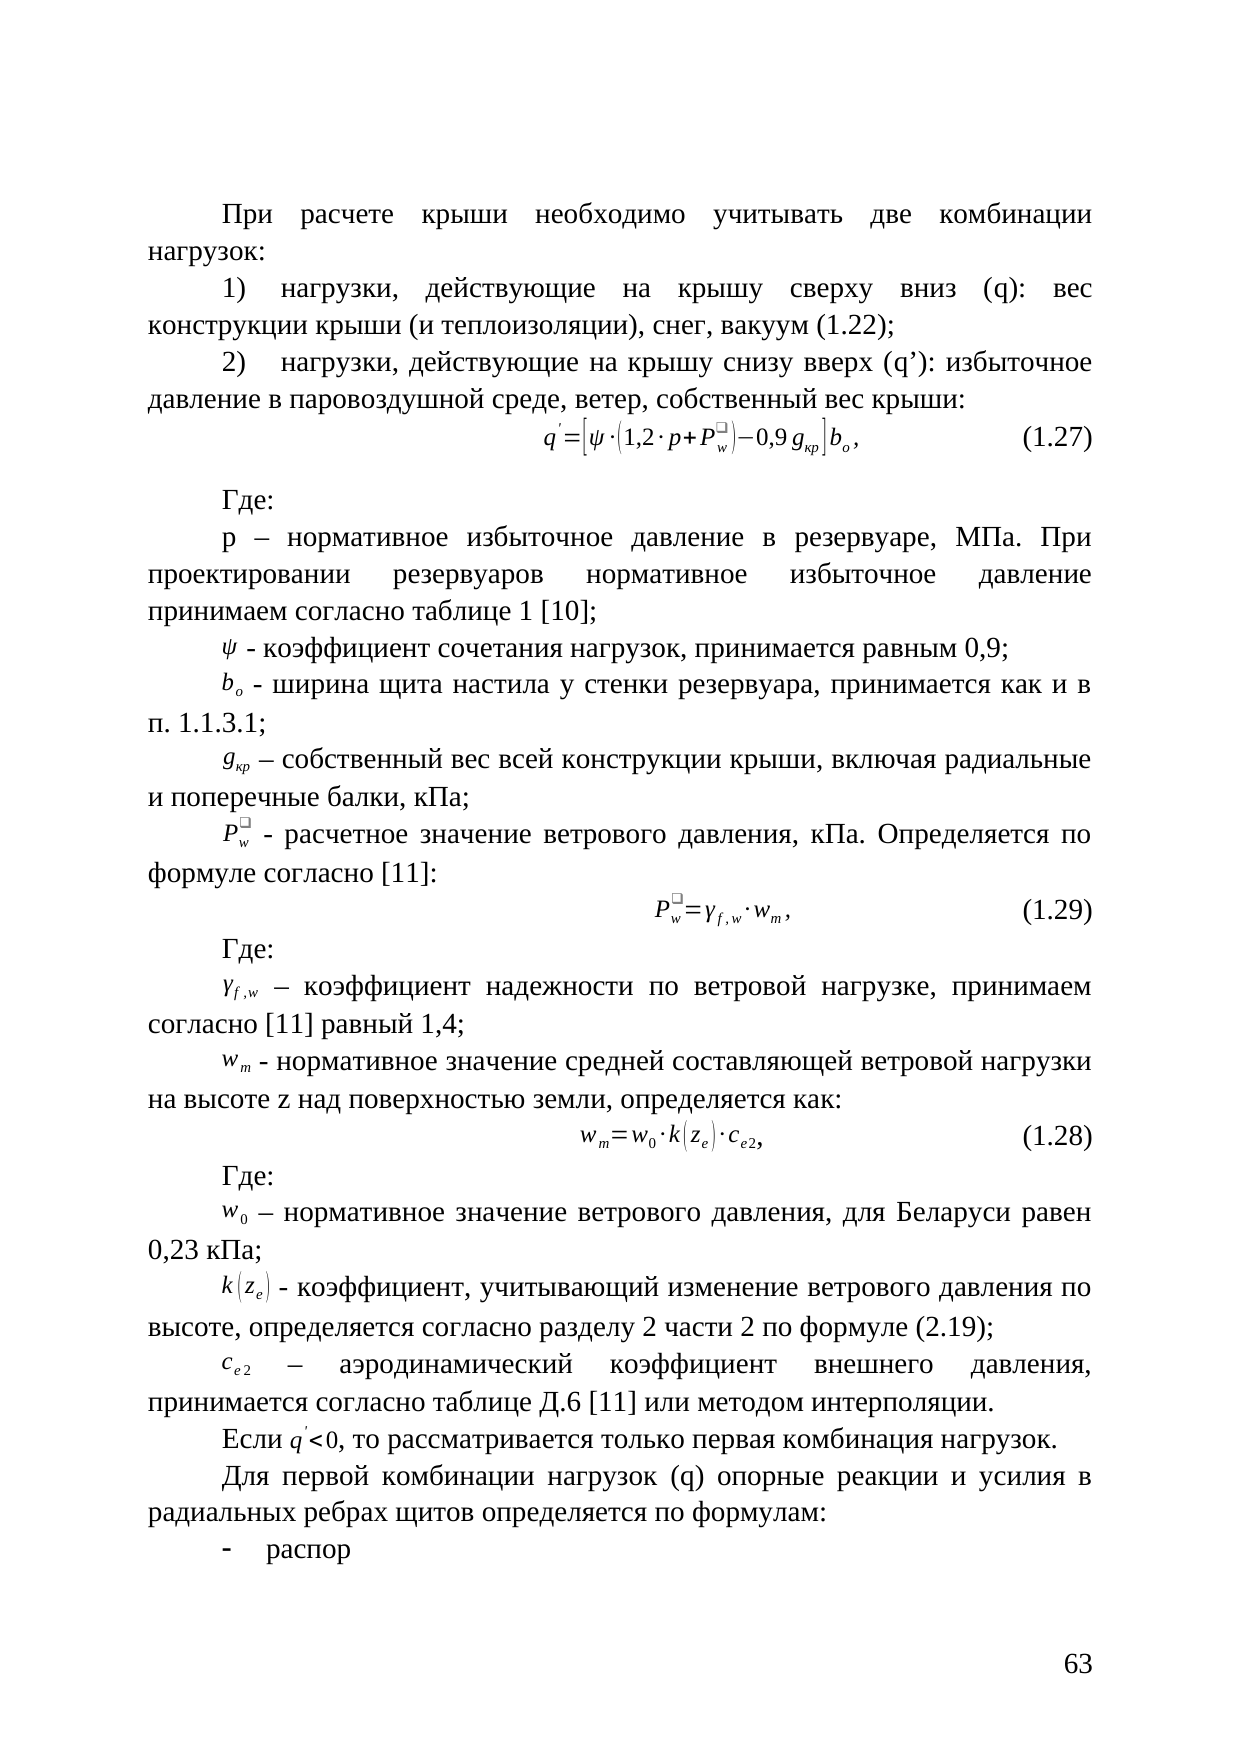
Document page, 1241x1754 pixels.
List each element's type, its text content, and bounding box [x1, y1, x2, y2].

list распор [148, 1531, 1092, 1565]
text – аэродинамический коэффициент внешнего давления, принимается согласно таблице Д.6 [11] или методом интерполяции. [148, 1346, 1092, 1417]
text - коэффициент сочетания нагрузок, принимается равным 0,9; [148, 630, 1092, 663]
list нагрузки, действующие на крышу снизу вверх (q’): избыточное давление в паровоздушной среде, ветер, собственный вес крыши: [148, 344, 1092, 414]
text - расчетное значение ветрового давления, кПа. Определяется по формуле согласно [11]: [148, 816, 1092, 889]
text р – нормативное избыточное давление в резервуаре, МПа. При проектировании резервуаров нормативное избыточное давление принимаем согласно таблице 1 [10]; [148, 519, 1092, 626]
text – собственный вес всей конструкции крыши, включая радиальные и поперечные балки, кПа; [148, 742, 1092, 813]
text При расчете крыши необходимо учитывать две комбинации нагрузок: [148, 196, 1092, 267]
text – коэффициент надежности по ветровой нагрузке, принимаем согласно [11] равный 1,4; [148, 968, 1092, 1040]
text - ширина щита настила у стенки резервуара, принимается как и в п. 1.1.3.1; [148, 667, 1092, 738]
text Где: [148, 931, 1092, 965]
text Где: [148, 482, 1092, 516]
text - коэффициент, учитывающий изменение ветрового давления по высоте, определяется согласно разделу 2 части 2 по формуле (2.19); [148, 1269, 1092, 1343]
text – нормативное значение ветрового давления, для Беларуси равен 0,23 кПа; [148, 1194, 1092, 1266]
text (1.29) [148, 892, 1092, 928]
text - нормативное значение средней составляющей ветровой нагрузки на высоте z над поверхностью земли, определяется как: [148, 1043, 1092, 1114]
text Для первой комбинации нагрузок (q) опорные реакции и усилия в радиальных ребрах щитов определяется по формулам: [148, 1458, 1092, 1528]
text Где: [148, 1158, 1092, 1191]
text , (1.28) [148, 1118, 1092, 1154]
text Если , то рассматривается только первая комбинация нагрузок. [148, 1421, 1092, 1454]
list (1.27) [259, 418, 1092, 458]
list нагрузки, действующие на крышу сверху вниз (q): вес конструкции крыши (и теплоизоляции), снег, вакуум (1.22); [148, 270, 1092, 341]
